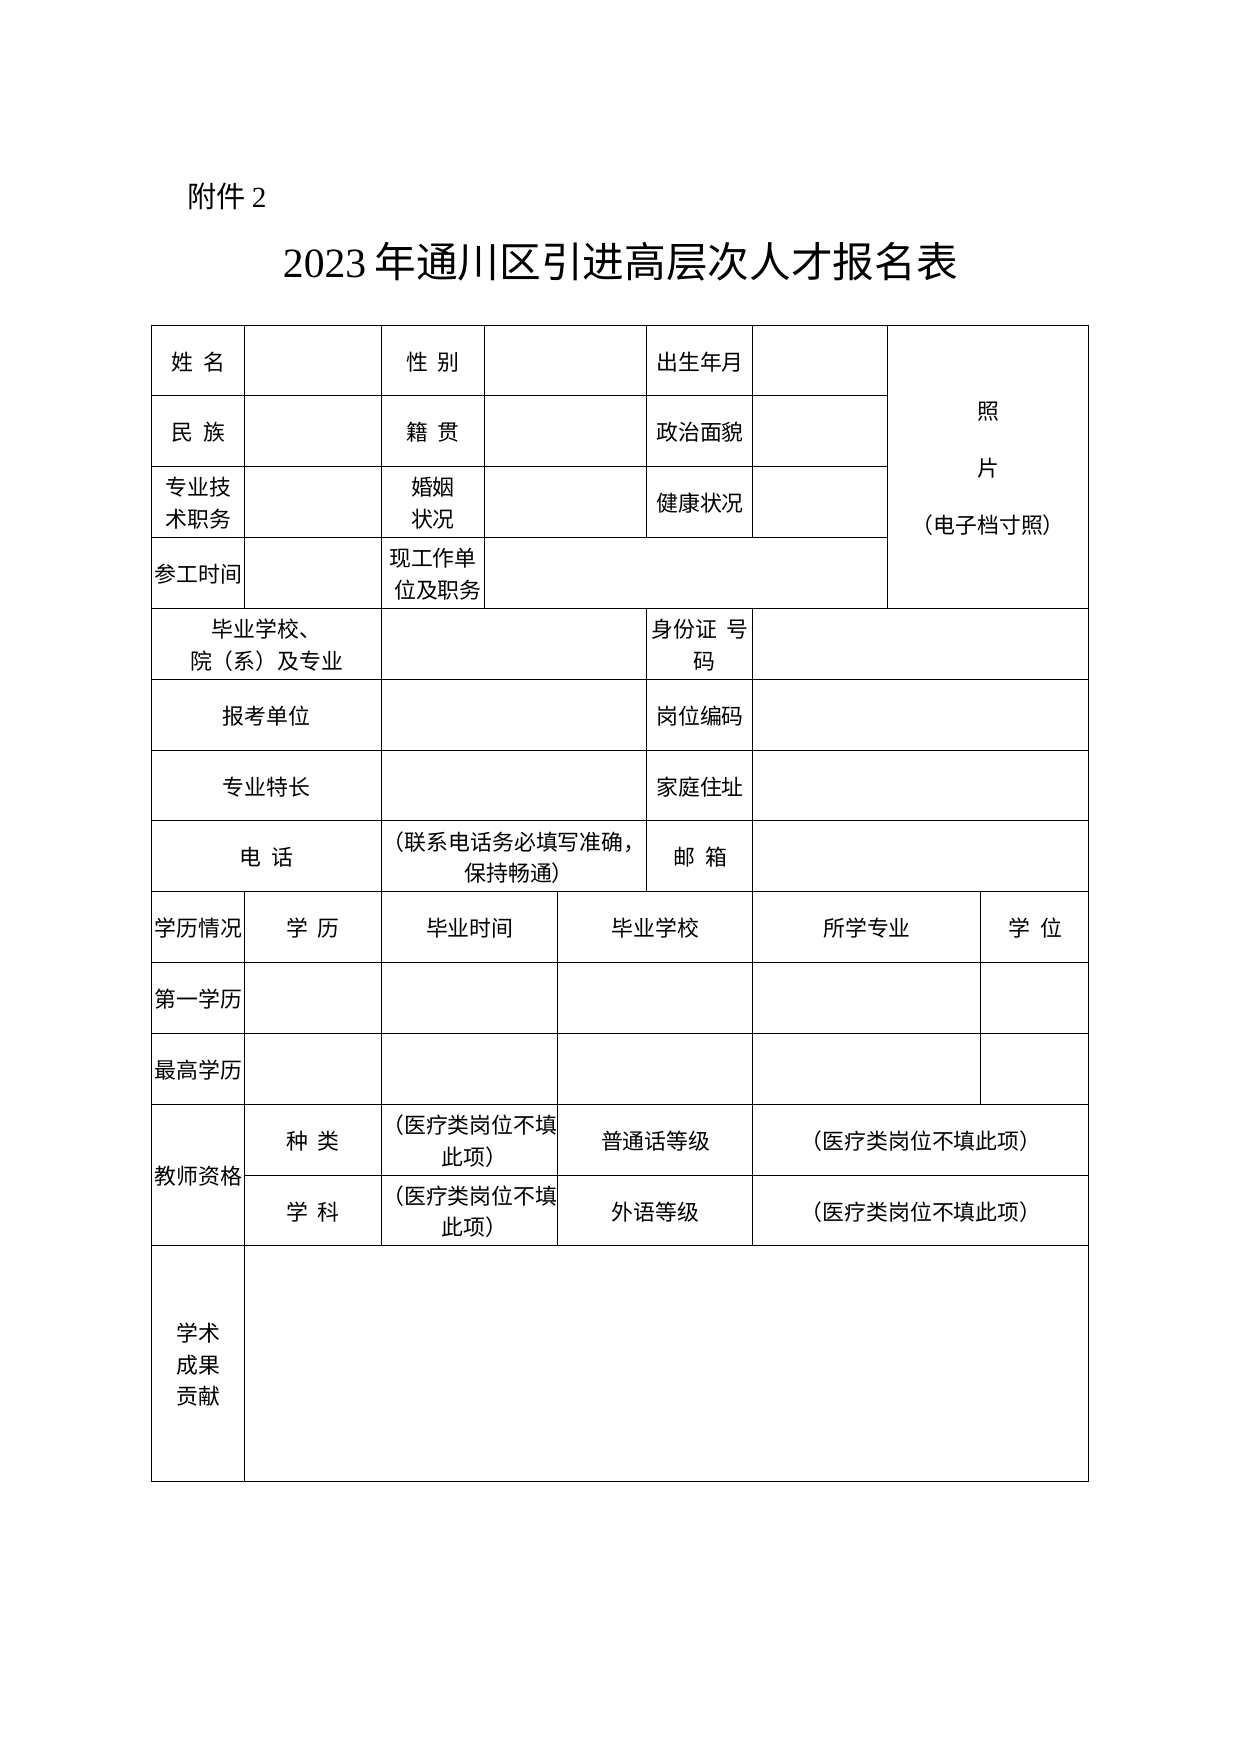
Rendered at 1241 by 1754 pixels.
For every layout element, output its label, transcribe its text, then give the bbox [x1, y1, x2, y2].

table_cell [382, 680, 646, 749]
table_cell 报考单位 [152, 680, 381, 749]
table_cell [485, 396, 646, 466]
table_cell [382, 751, 646, 820]
table_header 性 别 [382, 326, 484, 395]
table_cell 教师资格 [152, 1105, 244, 1245]
table_cell 毕业学校 [558, 892, 752, 962]
table_cell [485, 467, 646, 537]
table_cell （医疗类岗位不填此项） [753, 1105, 1088, 1174]
table_cell [245, 538, 381, 608]
table_cell 第一学历 [152, 963, 244, 1033]
table_cell 种 类 [245, 1105, 381, 1174]
table_cell （医疗类岗位不填此项） [753, 1176, 1088, 1245]
table_cell 普通话等级 [558, 1105, 752, 1174]
table_header 姓 名 [152, 326, 244, 395]
table_cell （联系电话务必填写准确，保持畅通） [382, 821, 646, 891]
table_cell 毕业学校、 院（系）及专业 [152, 609, 381, 679]
table_cell 学术 成果 贡献 [152, 1246, 244, 1481]
table_cell [753, 609, 1088, 679]
table_cell 电 话 [152, 821, 381, 891]
table_cell 学 历 [245, 892, 381, 962]
table_header 出生年月 [647, 326, 752, 395]
table_cell 专业技 术职务 [152, 467, 244, 537]
table_cell [558, 1034, 752, 1104]
table_cell 身份证 号码 [647, 609, 752, 679]
table_header [245, 326, 381, 395]
table_header [753, 326, 887, 395]
table_cell 毕业时间 [382, 892, 557, 962]
table_cell [981, 963, 1088, 1033]
table_cell [245, 467, 381, 537]
table_cell [245, 1246, 1088, 1481]
table_cell 学历情况 [152, 892, 244, 962]
table_cell [382, 963, 557, 1033]
table_cell [245, 1034, 381, 1104]
table_cell 学 科 [245, 1176, 381, 1245]
table_cell 家庭住址 [647, 751, 752, 820]
table_cell [753, 1034, 980, 1104]
table_cell [753, 963, 980, 1033]
table_cell 学 位 [981, 892, 1088, 962]
table_cell 婚姻 状况 [382, 467, 484, 537]
table_cell [485, 538, 887, 608]
table_cell 现工作单位及职务 [382, 538, 484, 608]
table_header 照 片 （电子档寸照） [888, 326, 1088, 608]
table_cell [382, 609, 646, 679]
table_cell 籍 贯 [382, 396, 484, 466]
table_cell 最高学历 [152, 1034, 244, 1104]
table_cell （医疗类岗位不填此项） [382, 1105, 557, 1174]
table_cell [753, 821, 1088, 891]
table_cell 健康状况 [647, 467, 752, 537]
table_cell （医疗类岗位不填此项） [382, 1176, 557, 1245]
table_cell 所学专业 [753, 892, 980, 962]
table_cell [558, 963, 752, 1033]
table_cell 政治面貌 [647, 396, 752, 466]
table_cell 外语等级 [558, 1176, 752, 1245]
table_cell [981, 1034, 1088, 1104]
table_cell 专业特长 [152, 751, 381, 820]
table_cell [753, 751, 1088, 820]
table_cell [753, 396, 887, 466]
table_cell [245, 396, 381, 466]
table_cell 邮 箱 [647, 821, 752, 891]
table_cell [382, 1034, 557, 1104]
table_cell [245, 963, 381, 1033]
table_cell 岗位编码 [647, 680, 752, 749]
table_cell 参工时间 [152, 538, 244, 608]
text 2023年通川区引进高层次人才报名表 [187, 227, 1053, 292]
text 附件2 [187, 162, 1053, 227]
table_cell 民 族 [152, 396, 244, 466]
table_cell [753, 467, 887, 537]
table_cell [753, 680, 1088, 749]
table_header [485, 326, 646, 395]
